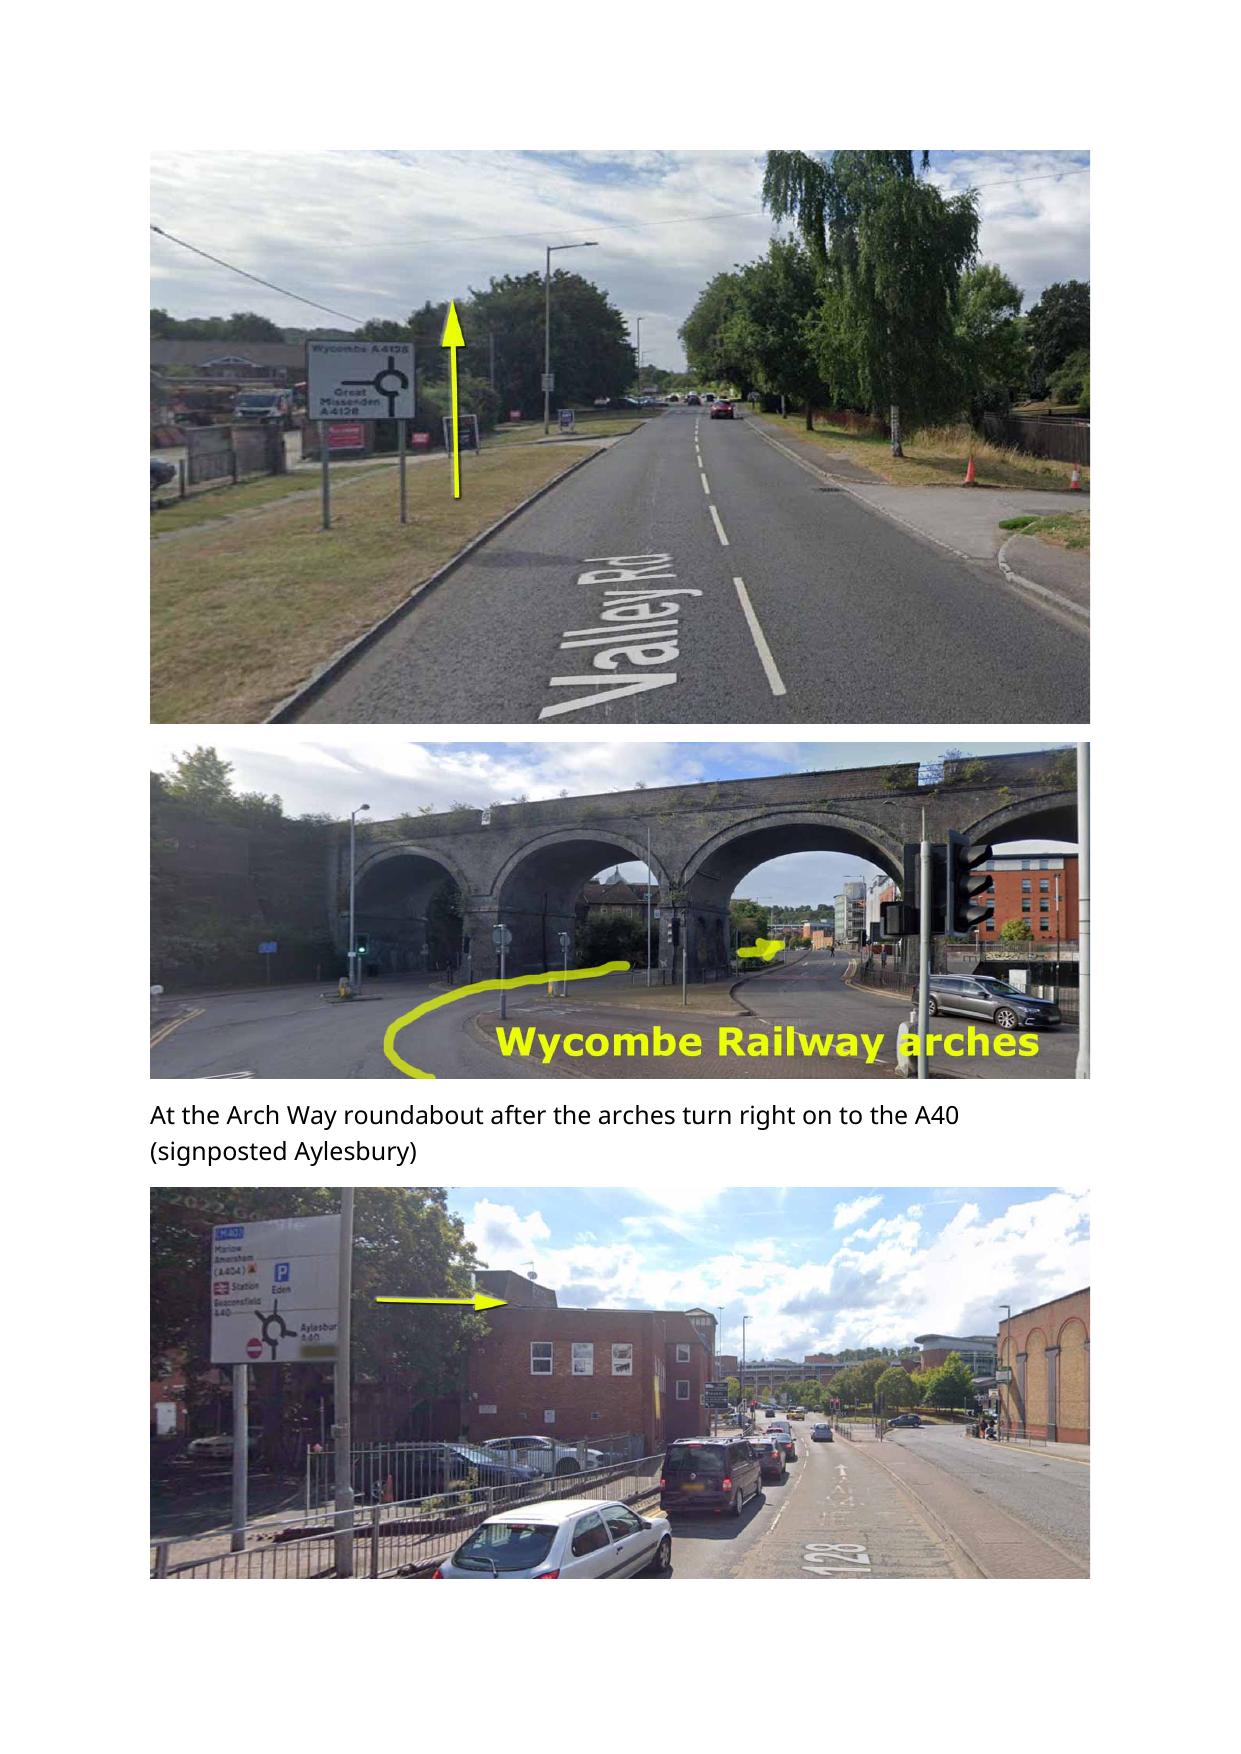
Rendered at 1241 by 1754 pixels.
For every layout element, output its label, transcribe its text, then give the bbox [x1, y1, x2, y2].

picture [150, 742, 1091, 1079]
picture [150, 1187, 1091, 1579]
picture [150, 150, 1091, 724]
text At the Arch Way roundabout after the arches turn right on to the A40 (signposted Aylesbury) [150, 1097, 1090, 1168]
